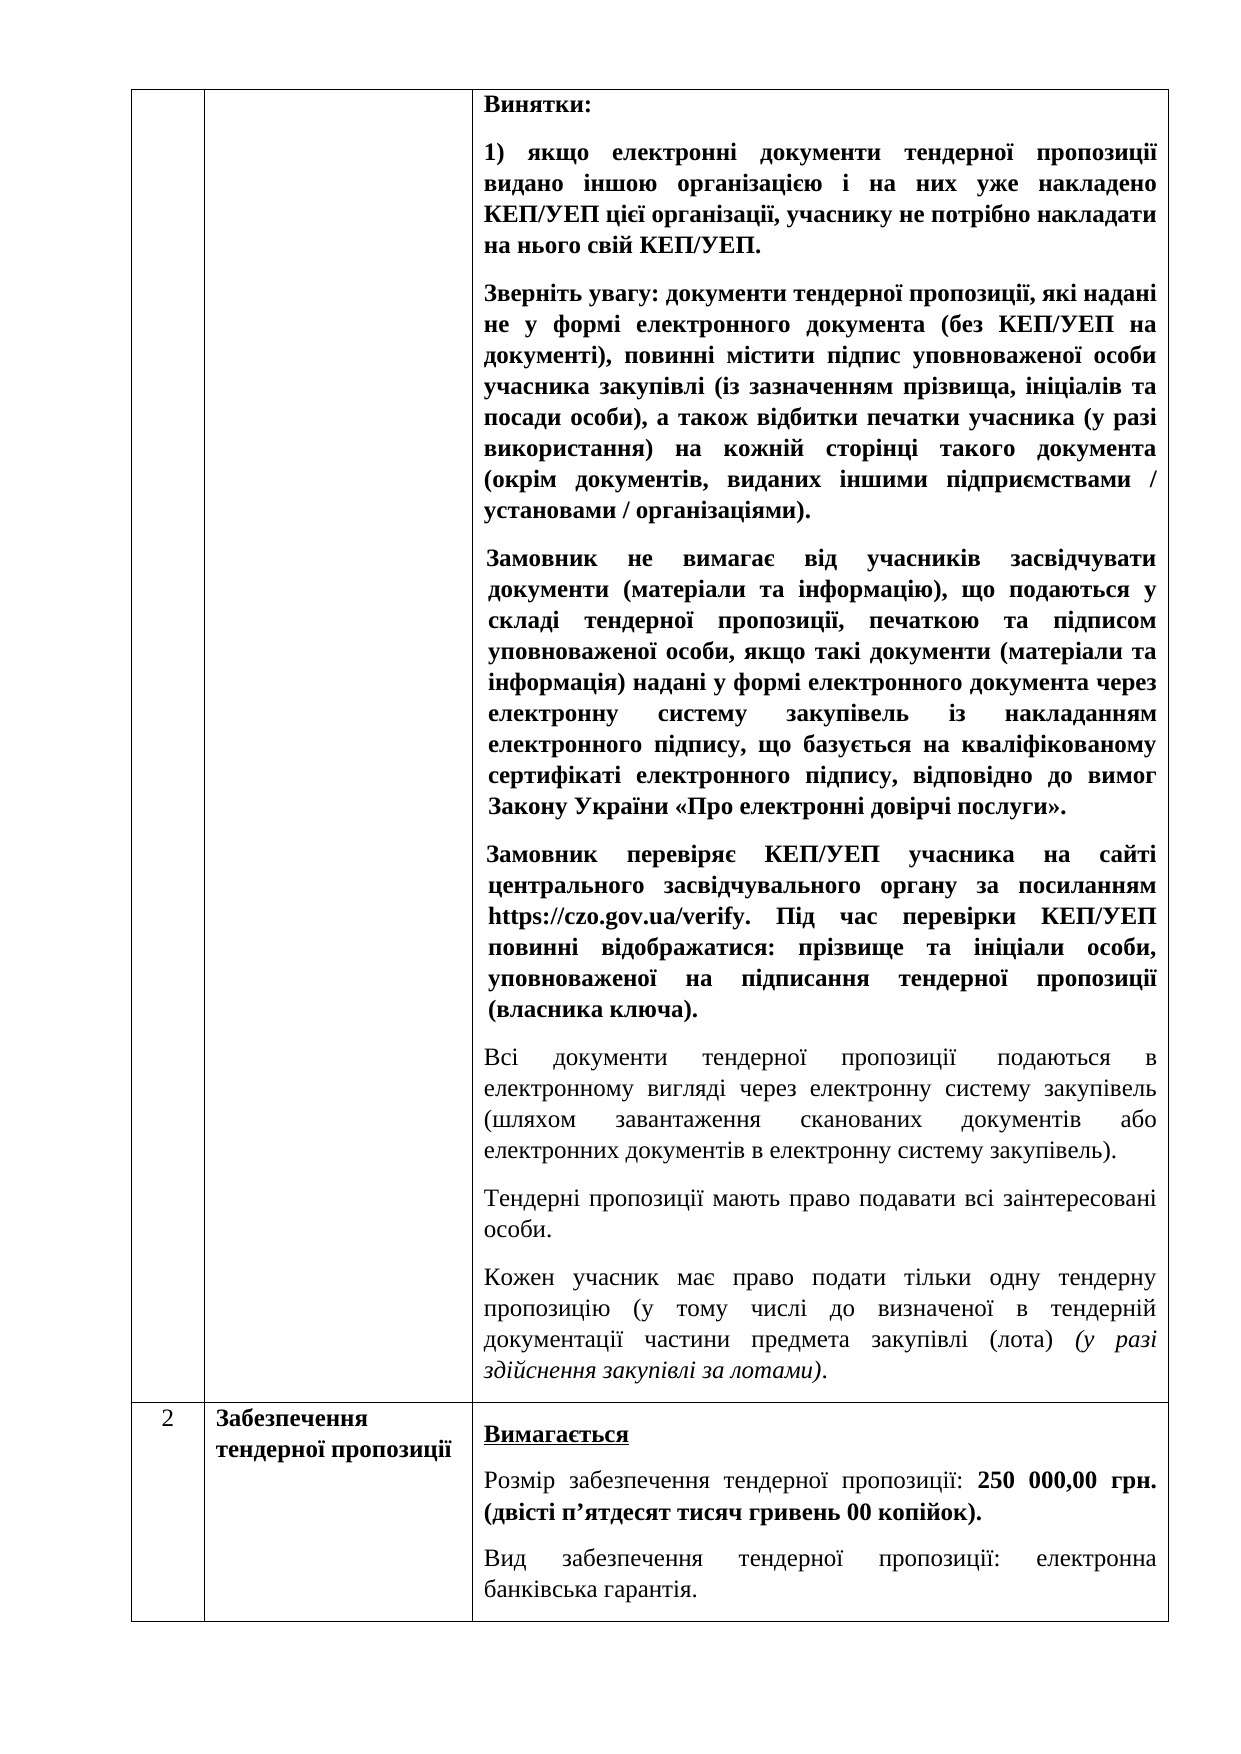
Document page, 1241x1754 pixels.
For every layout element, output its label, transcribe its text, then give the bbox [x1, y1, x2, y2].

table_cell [205, 1403, 472, 1621]
table_cell 2 [132, 1403, 204, 1621]
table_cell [473, 1403, 1168, 1621]
table_cell 1 [132, 90, 204, 1402]
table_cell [473, 90, 1168, 1402]
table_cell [205, 90, 472, 1402]
